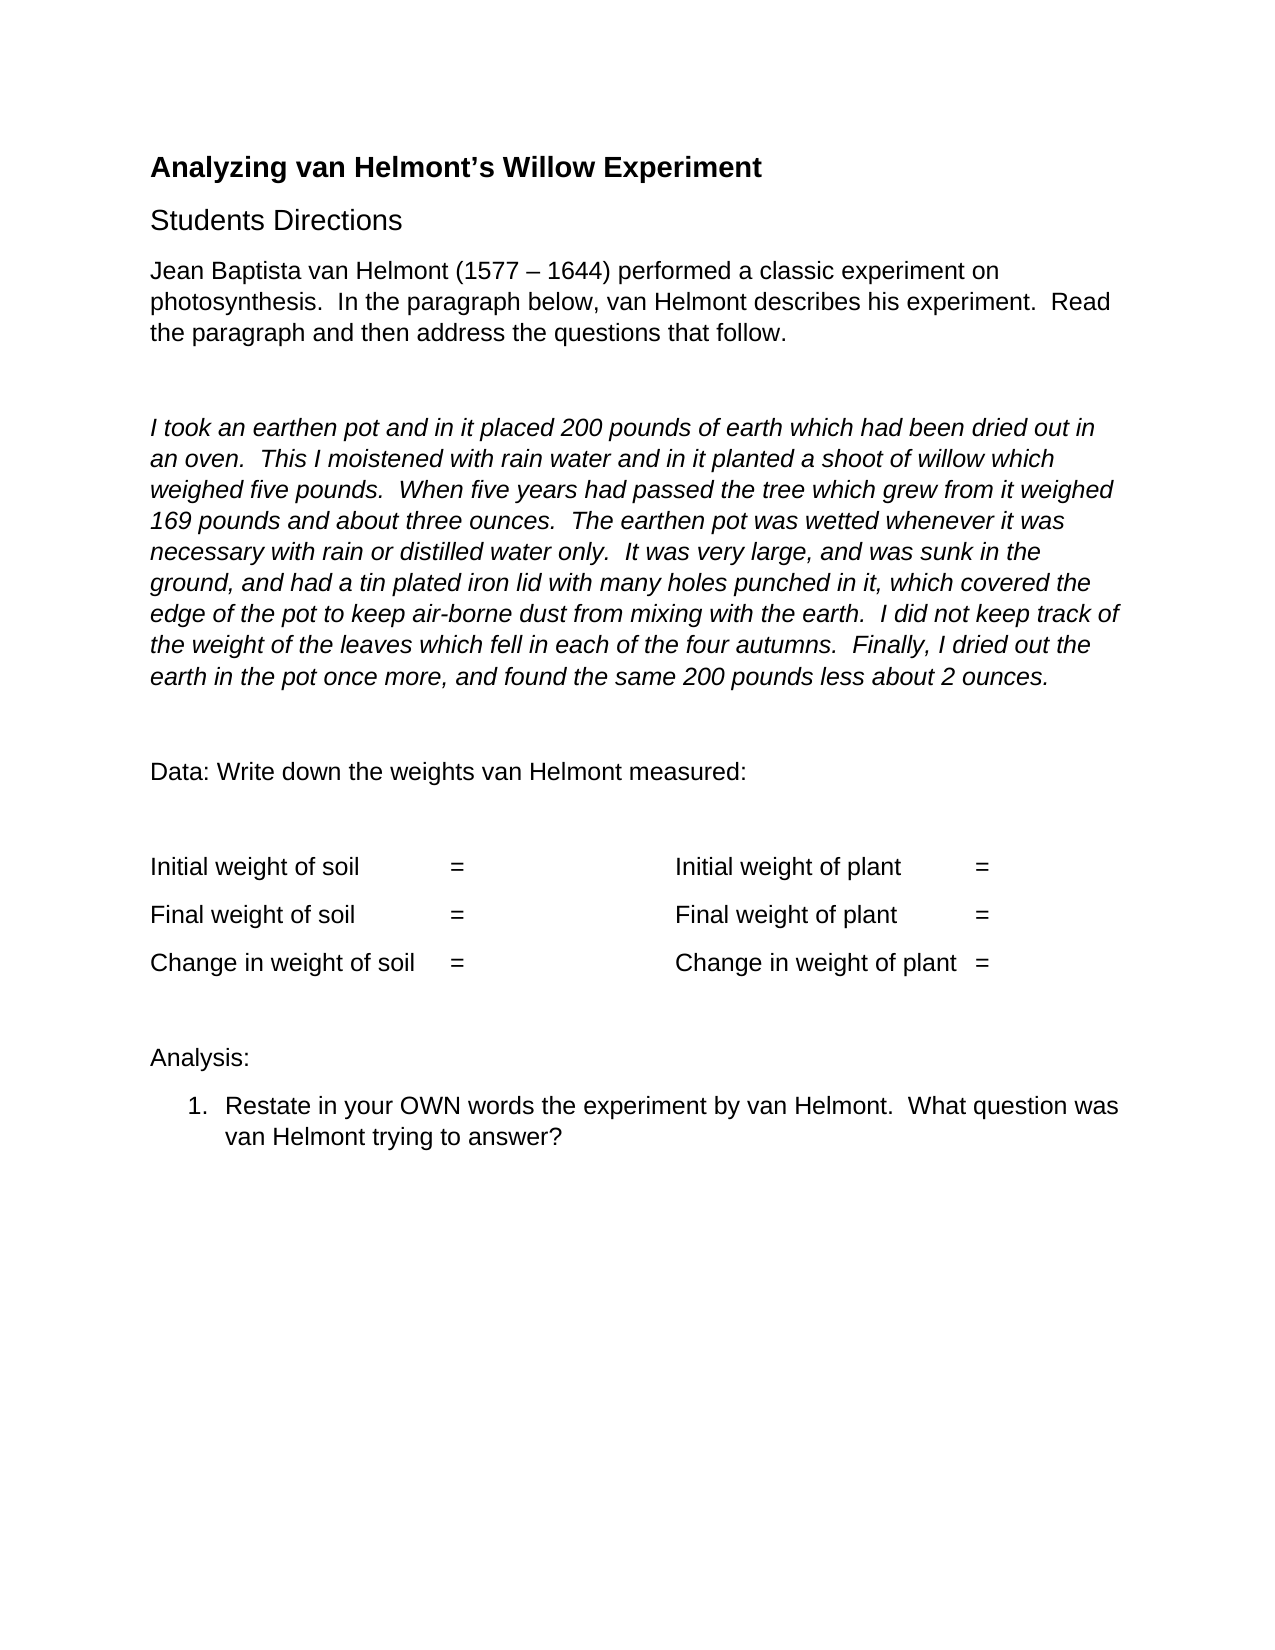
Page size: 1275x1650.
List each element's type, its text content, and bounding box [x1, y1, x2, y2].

text I took an earthen pot and in it placed 200 pounds of earth which had been dried out in an oven. This I moistened with rain water and in it planted a shoot of willow which weighed five pounds. When five years had passed the tree which grew from it weighed 169 pounds and about three ounces. The earthen pot was wetted whenever it was necessary with rain or distilled water only. It was very large, and was sunk in the ground, and had a tin plated iron lid with many holes punched in it, which covered the edge of the pot to keep air-borne dust from mixing with the earth. I did not keep track of the weight of the leaves which fell in each of the four autumns. Finally, I dried out the earth in the pot once more, and found the same 200 pounds less about 2 ounces. [150, 413, 1125, 690]
text Change in weight of soil = Change in weight of plant = [150, 948, 1125, 976]
text Analysis: [150, 1043, 1125, 1072]
list Restate in your OWN words the experiment by van Helmont. What question was van Helmont trying to answer? [187, 1091, 1125, 1151]
text Initial weight of soil = Initial weight of plant = [150, 852, 1125, 881]
text Final weight of soil = Final weight of plant = [150, 900, 1125, 929]
text Analyzing van Helmont’s Willow Experiment [150, 150, 1125, 183]
text Students Directions [150, 203, 1125, 236]
text Data: Write down the weights van Helmont measured: [150, 757, 1125, 786]
text Jean Baptista van Helmont (1577 – 1644) performed a classic experiment on photosynthesis. In the paragraph below, van Helmont describes his experiment. Read the paragraph and then address the questions that follow. [150, 256, 1125, 346]
